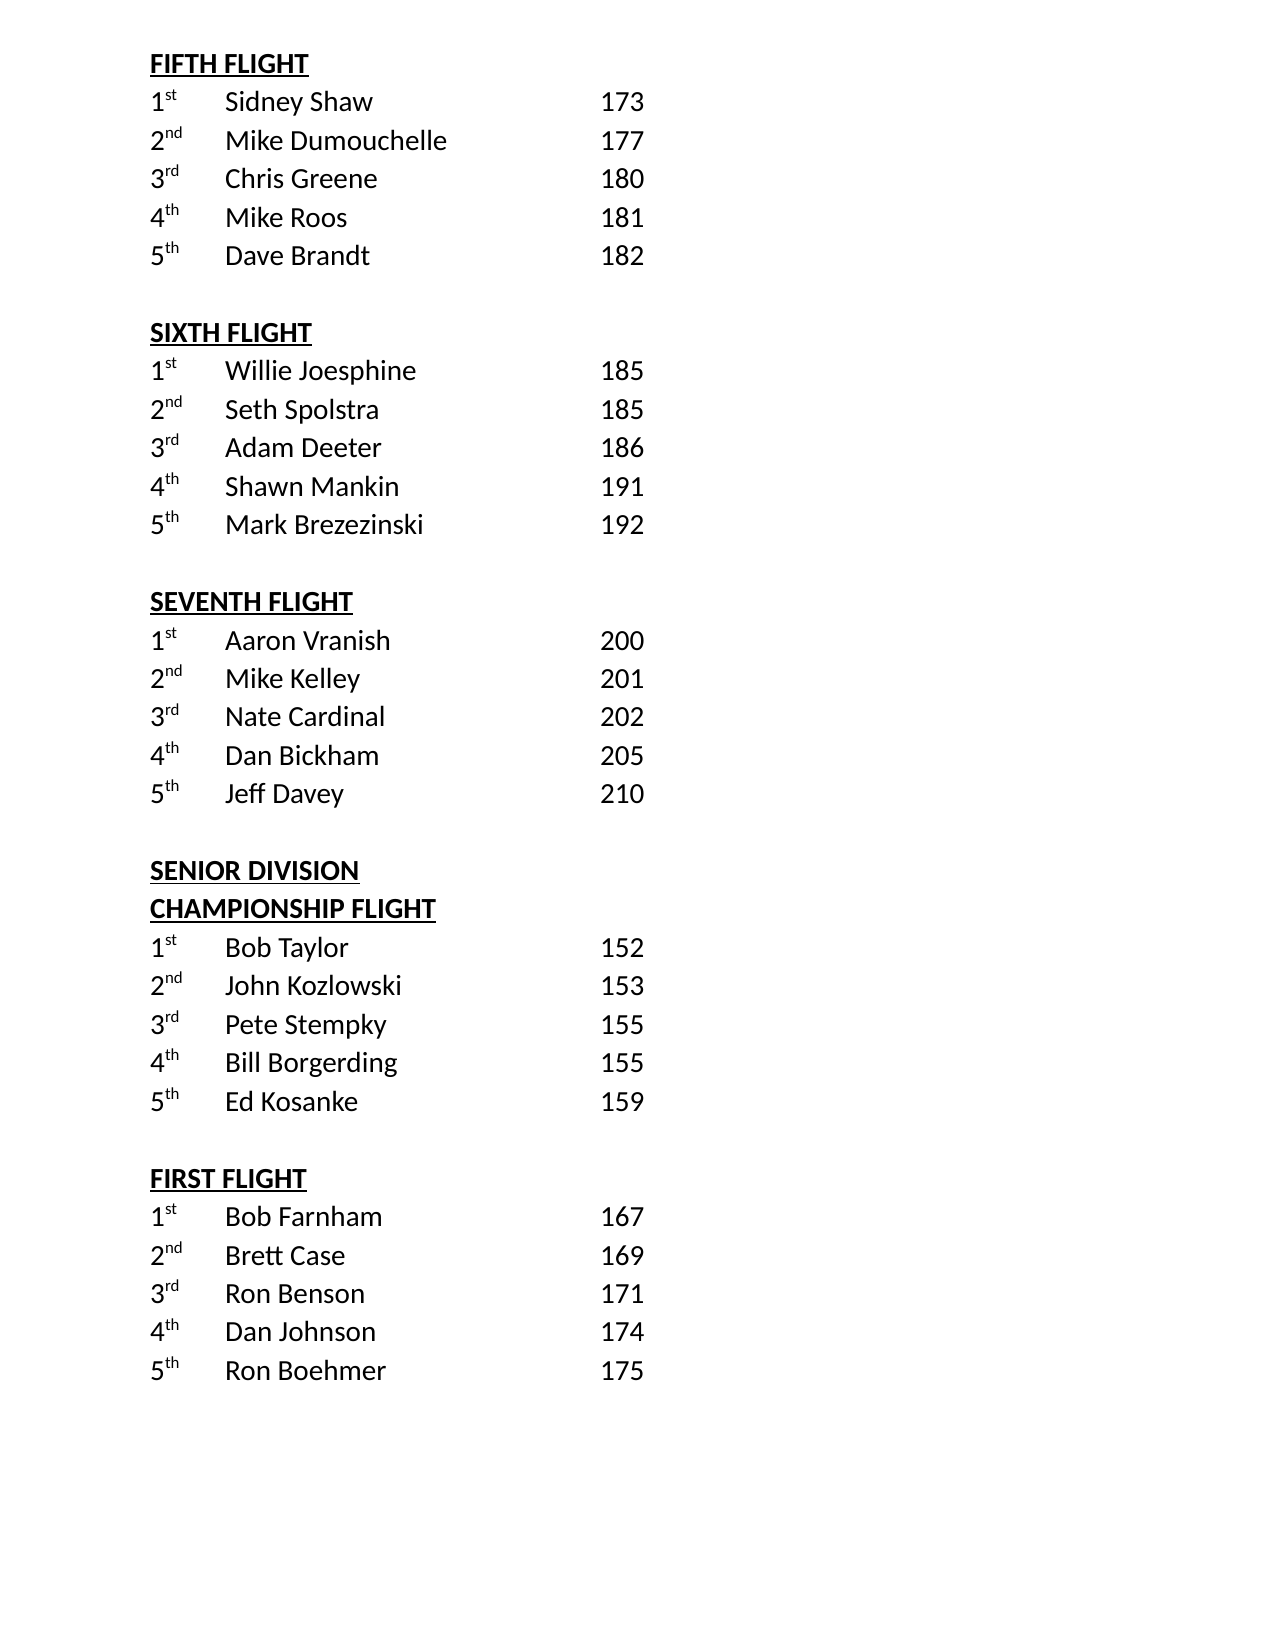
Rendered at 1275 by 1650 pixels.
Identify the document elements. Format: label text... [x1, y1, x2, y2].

text 1st Bob Taylor 152 [150, 929, 1125, 965]
text SENIOR DIVISION [150, 852, 1125, 888]
text 3rd Chris Greene 180 [150, 160, 1125, 196]
text 4th Mike Roos 181 [150, 199, 1125, 234]
text 1st Bob Farnham 167 [150, 1198, 1125, 1234]
text FIFTH FLIGHT [150, 45, 1125, 81]
text 4th Shawn Mankin 191 [150, 468, 1125, 503]
text 5th Mark Brezezinski 192 [150, 506, 1125, 542]
text 3rd Pete Stempky 155 [150, 1006, 1125, 1042]
text 3rd Ron Benson 171 [150, 1275, 1125, 1311]
text 2nd Mike Dumouchelle 177 [150, 122, 1125, 157]
text 4th Bill Borgerding 155 [150, 1044, 1125, 1080]
text FIRST FLIGHT [150, 1160, 1125, 1195]
text 2nd Seth Spolstra 185 [150, 391, 1125, 427]
text SIXTH FLIGHT [150, 314, 1125, 350]
text CHAMPIONSHIP FLIGHT [150, 891, 1125, 926]
text SEVENTH FLIGHT [150, 583, 1125, 619]
text 4th Dan Bickham 205 [150, 737, 1125, 772]
text 5th Dave Brandt 182 [150, 237, 1125, 273]
text 5th Jeff Davey 210 [150, 775, 1125, 811]
text 3rd Adam Deeter 186 [150, 429, 1125, 465]
text 2nd Brett Case 169 [150, 1237, 1125, 1272]
text 5th Ed Kosanke 159 [150, 1083, 1125, 1118]
text 2nd Mike Kelley 201 [150, 660, 1125, 696]
text 1st Willie Joesphine 185 [150, 352, 1125, 388]
text 2nd John Kozlowski 153 [150, 967, 1125, 1003]
text 1st Sidney Shaw 173 [150, 83, 1125, 119]
text 1st Aaron Vranish 200 [150, 622, 1125, 657]
text 5th Ron Boehmer 175 [150, 1352, 1125, 1387]
text 3rd Nate Cardinal 202 [150, 698, 1125, 734]
text 4th Dan Johnson 174 [150, 1313, 1125, 1349]
